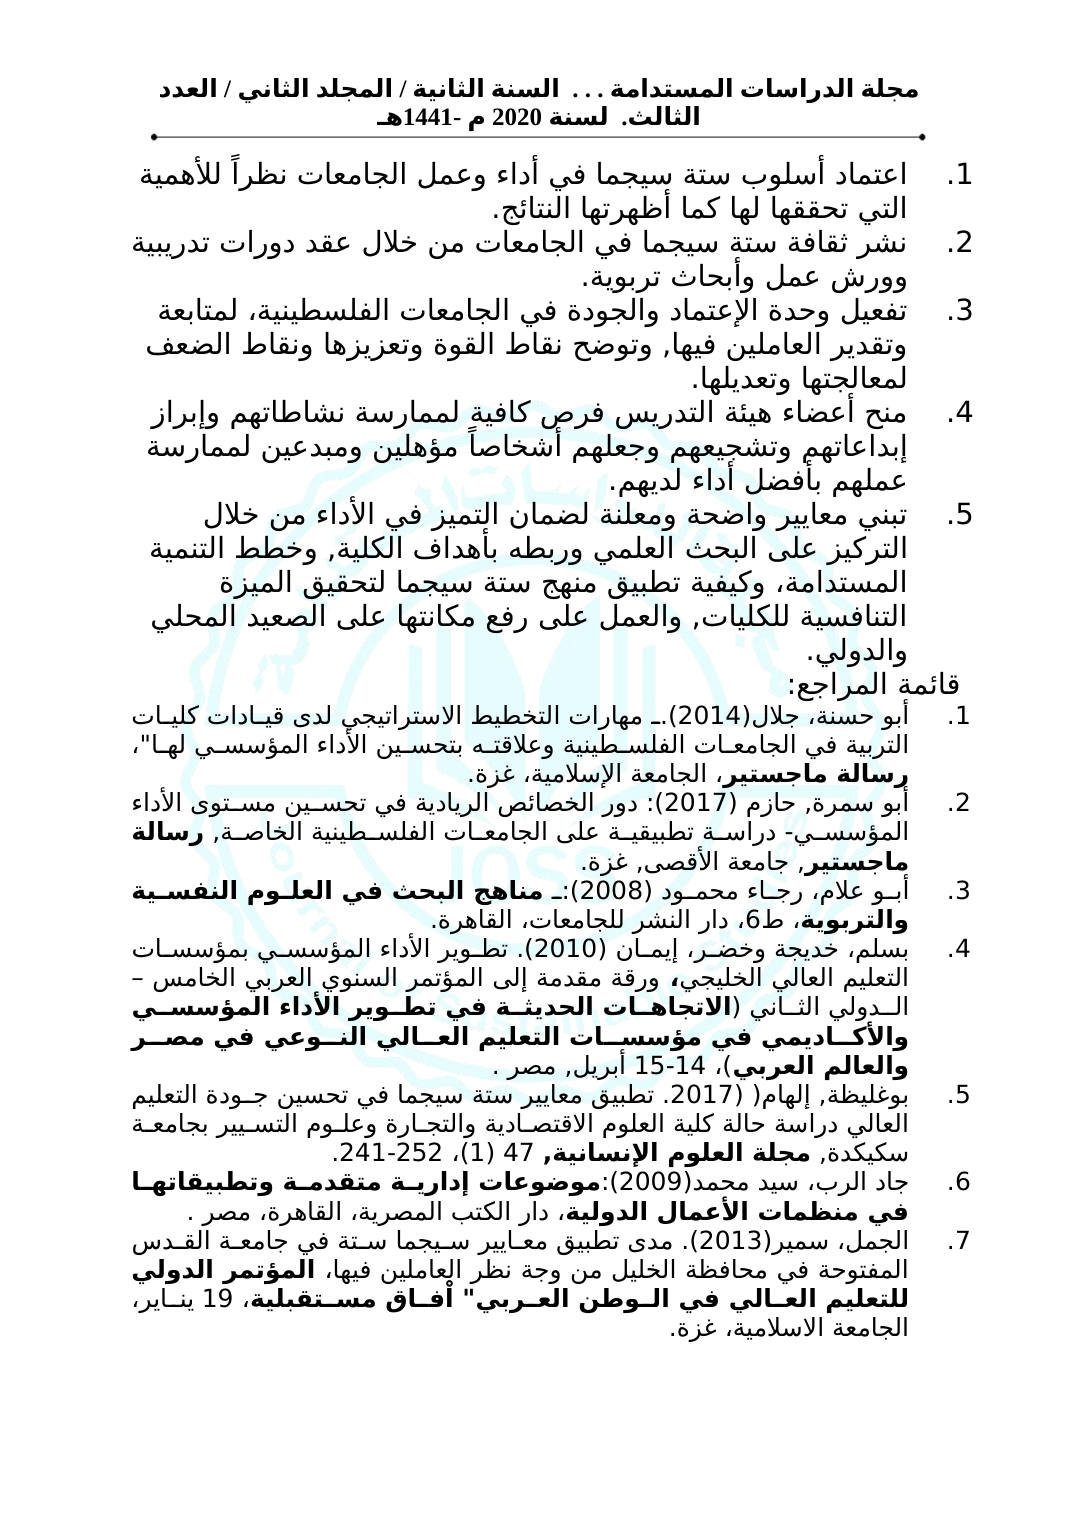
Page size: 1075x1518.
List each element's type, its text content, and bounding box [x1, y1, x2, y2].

picture [151, 131, 927, 145]
text قائمة المراجع: [116, 667, 961, 701]
list بسلم، خديجة وخضر، إيمان (2010). تطوير الأداء المؤسسي بمؤسسات التعليم العالي الخليجي، ورقة مقدمة إلى المؤتمر السنوي العربي الخامس – الدولي الثاني (الاتجاهات الحديثة في تطوير الأداء المؤسسي والأكاديمي في مؤسسات التعليم العالي النوعي في مصر والعالم العربي)، 14-15 أبريل, مصر . [131, 934, 947, 1080]
list تبني معايير واضحة ومعلنة لضمان التميز في الأداء من خلال التركيز على البحث العلمي وربطه بأهداف الكلية, وخطط التنمية المستدامة، وكيفية تطبيق منهج ستة سيجما لتحقيق الميزة التنافسية للكليات, والعمل على رفع مكانتها على الصعيد المحلي والدولي. [116, 497, 946, 667]
list أبو سمرة, حازم (2017): دور الخصائص الريادية في تحسين مستوى الأداء المؤسسي- دراسة تطبيقية على الجامعات الفلسطينية الخاصة, رسالة ماجستير, جامعة الأقصى, غزة. [131, 788, 947, 876]
list تفعيل وحدة الإعتماد والجودة في الجامعات الفلسطينية، لمتابعة وتقدير العاملين فيها, وتوضح نقاط القوة وتعزيزها ونقاط الضعف لمعالجتها وتعديلها. [116, 293, 946, 395]
list نشر ثقافة ستة سيجما في الجامعات من خلال عقد دورات تدريبية وورش عمل وأبحاث تربوية. [116, 226, 946, 293]
list جاد الرب، سيد محمد(2009):موضوعات إدارية متقدمة وتطبيقاتها في منظمات الأعمال الدولية، دار الكتب المصرية، القاهرة، مصر . [131, 1168, 947, 1226]
list الجمل، سمير(2013). مدى تطبيق معايير سيجما ستة في جامعة القدس المفتوحة في محافظة الخليل من وجة نظر العاملين فيها، المؤتمر الدولي للتعليم العالي في الوطن العربي" اْفاق مستقبلية، 19 يناير، الجامعة الاسلامية، غزة. [131, 1226, 947, 1343]
list منح أعضاء هيئة التدريس فرص كافية لممارسة نشاطاتهم وإبراز إبداعاتهم وتشجيعهم وجعلهم أشخاصاً مؤهلين ومبدعين لممارسة عملهم بأفضل أداء لديهم. [116, 395, 946, 497]
list اعتماد أسلوب ستة سيجما في أداء وعمل الجامعات نظراً للأهمية التي تحققها لها كما أظهرتها النتائج. [116, 158, 946, 226]
list أبو علام، رجاء محمود (2008): مناهج البحث في العلوم النفسية والتربوية، ط6، دار النشر للجامعات، القاهرة. [131, 876, 947, 934]
list بوغليظة, إلهام( (2017. تطبيق معايير ستة سيجما في تحسين جودة التعليم العالي دراسة حالة كلية العلوم الاقتصادية والتجارة وعلوم التسيير بجامعة سكيكدة, مجلة العلوم الإنسانية, 47 (1)، 252-241. [131, 1080, 947, 1168]
list أبو حسنة، جلال(2014). مهارات التخطيط الاستراتيجي لدى قيادات كليات التربية في الجامعات الفلسطينية وعلاقته بتحسين الأداء المؤسسي لها"، رسالة ماجستير، الجامعة الإسلامية، غزة. [131, 701, 947, 788]
